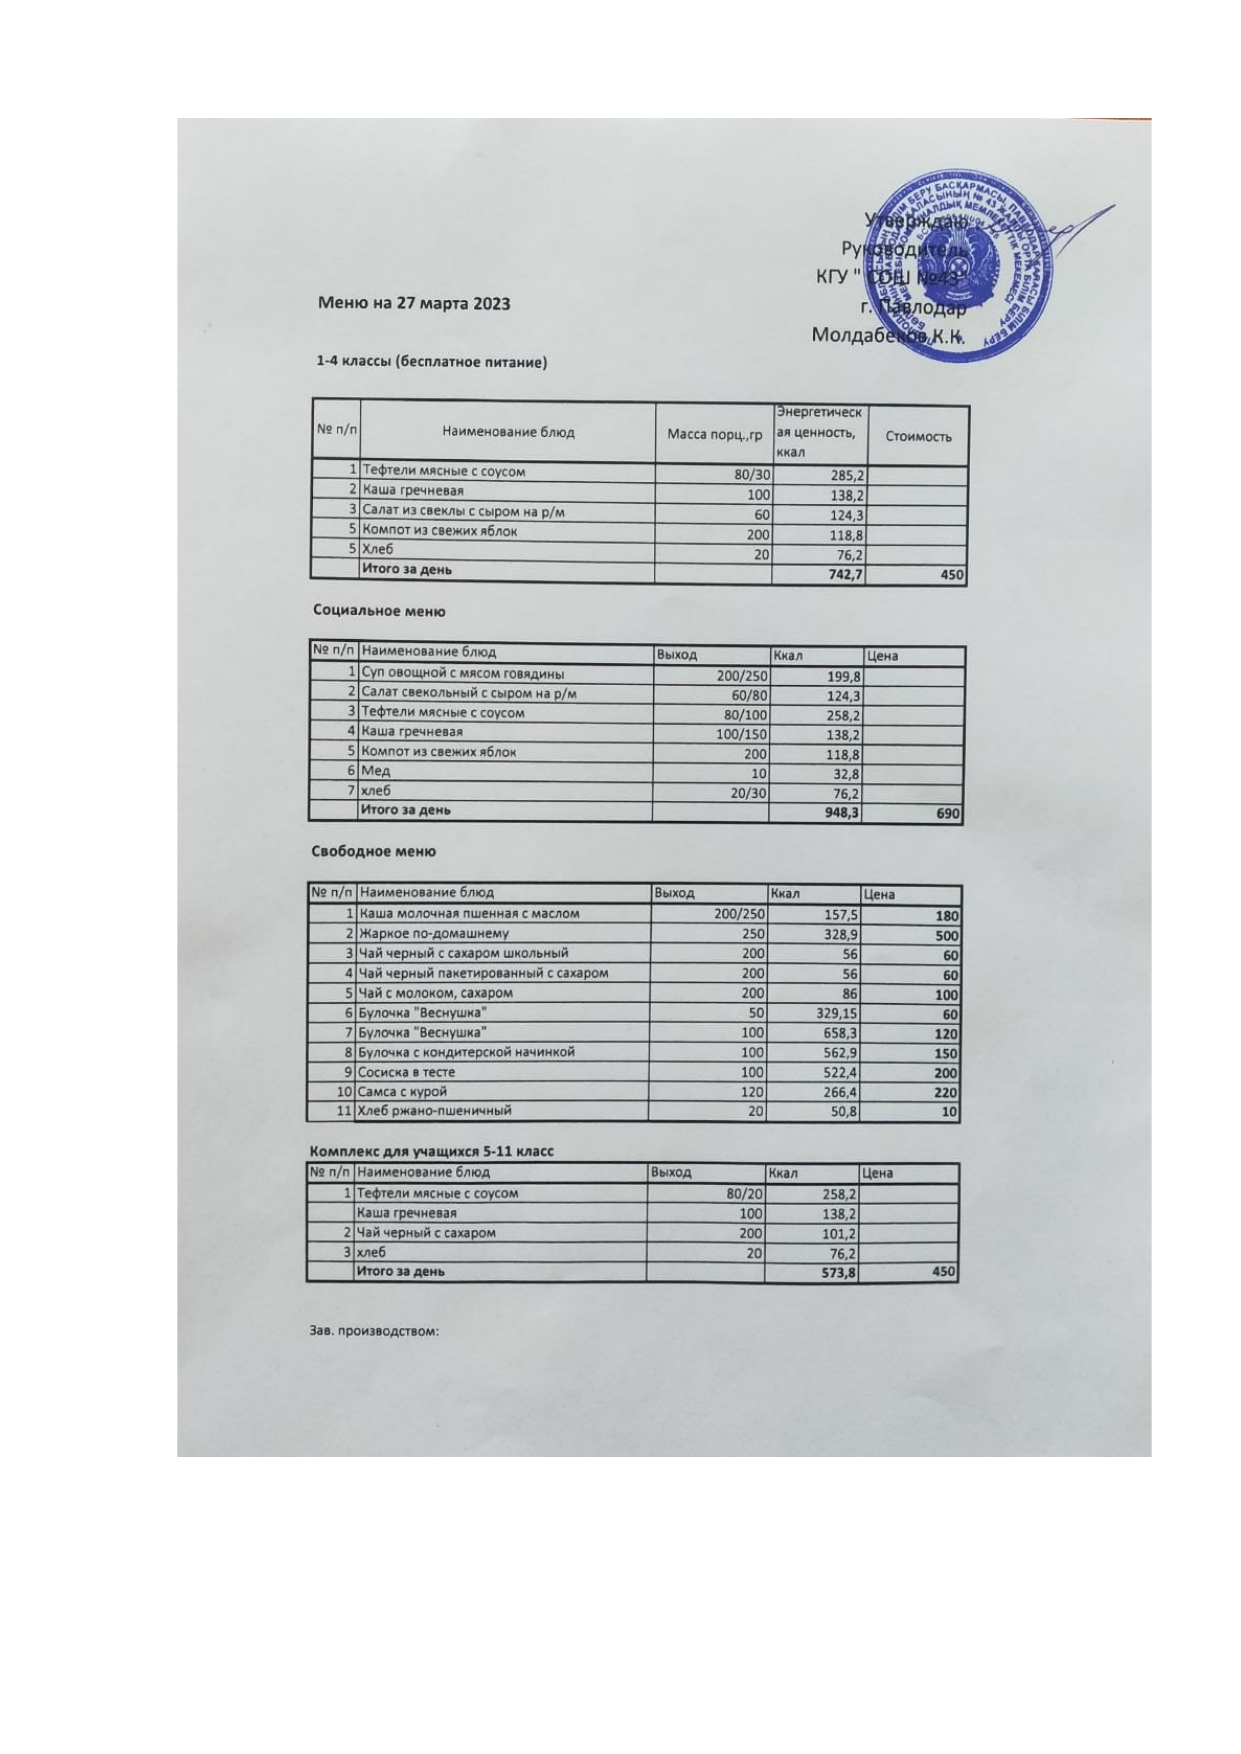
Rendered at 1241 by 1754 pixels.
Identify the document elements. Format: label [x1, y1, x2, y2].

picture [177, 118, 1152, 1457]
